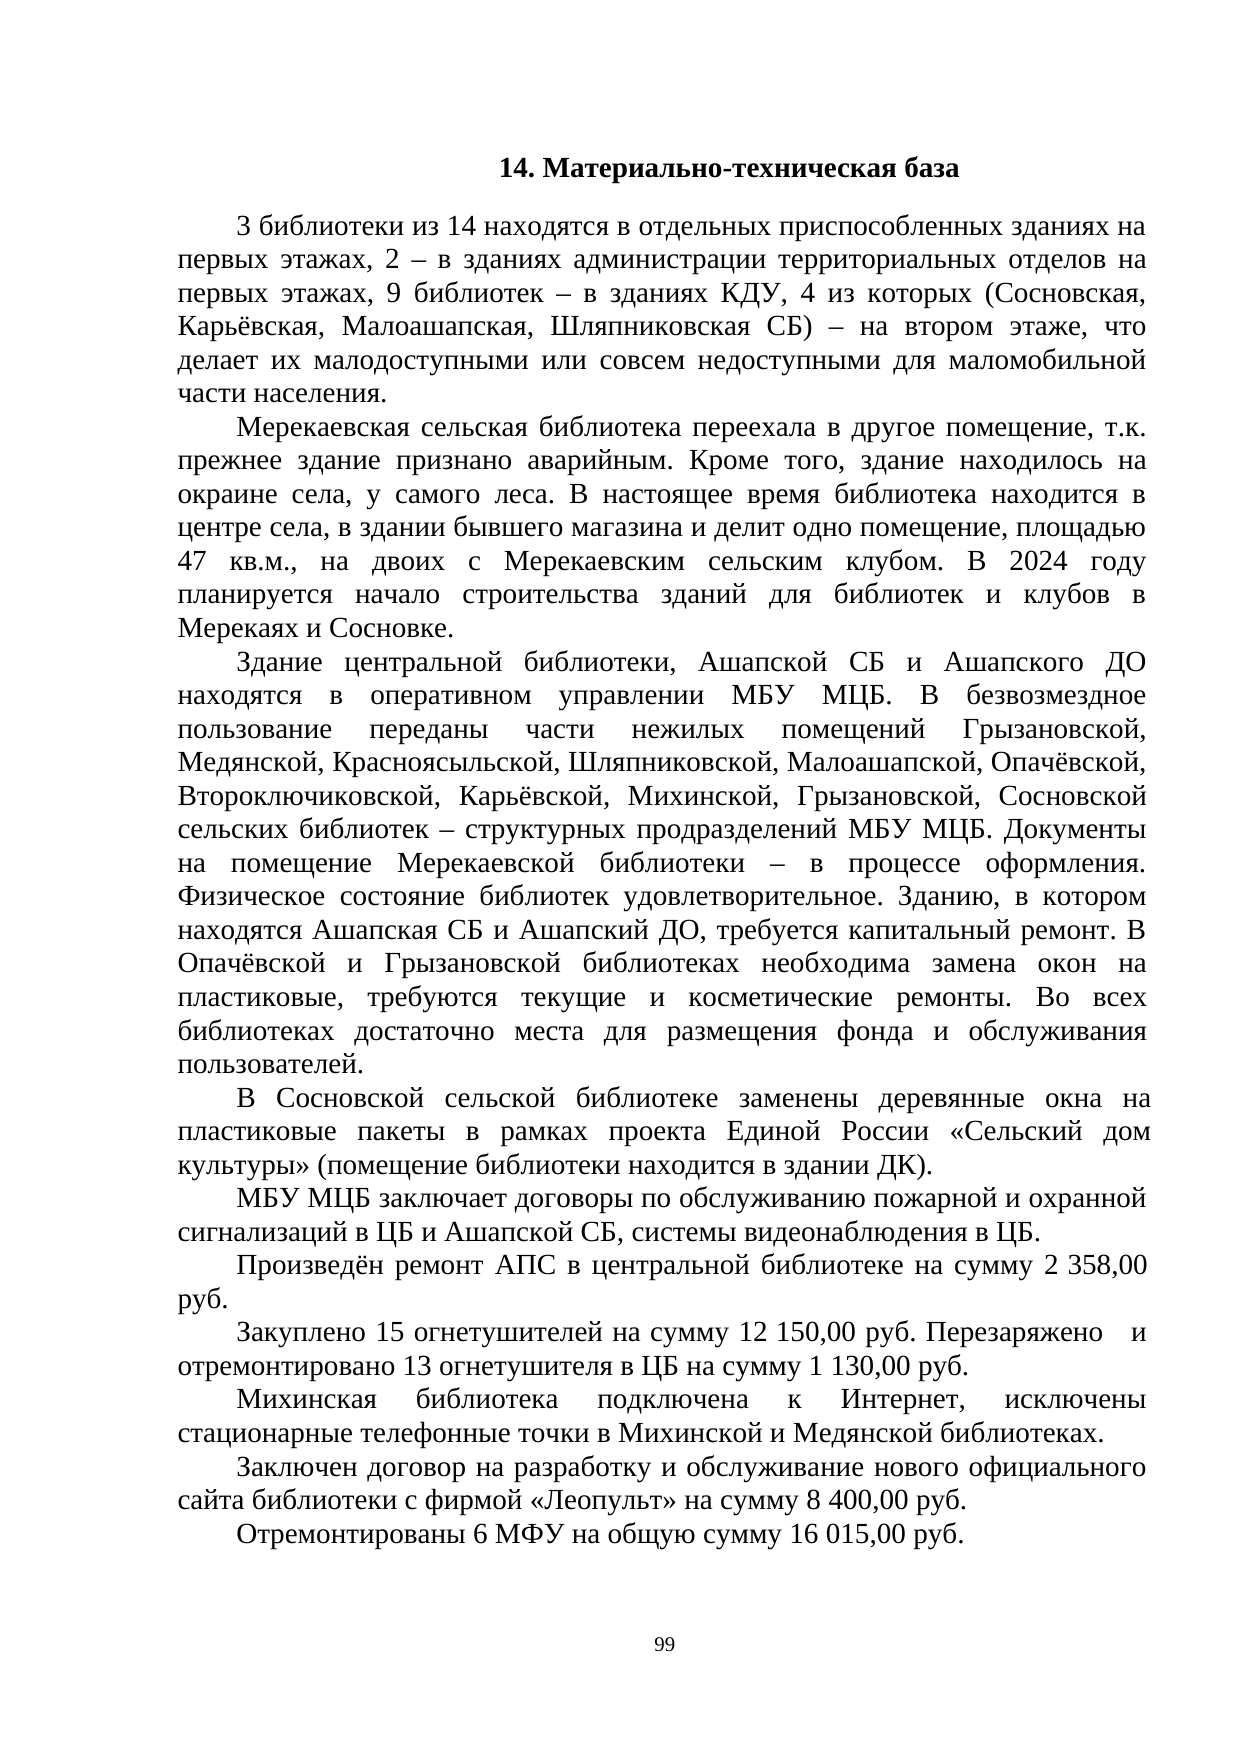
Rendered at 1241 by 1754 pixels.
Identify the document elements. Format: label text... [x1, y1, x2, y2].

text Здание центральной библиотеки, Ашапской СБ и Ашапского ДО находятся в оперативном управлении МБУ МЦБ. В безвозмездное пользование переданы части нежилых помещений Грызановской, Медянской, Красноясыльской, Шляпниковской, Малоашапской, Опачёвской, Второключиковской, Карьёвской, Михинской, Грызановской, Сосновской сельских библиотек – структурных продразделений МБУ МЦБ. Документы на помещение Мерекаевской библиотеки – в процессе оформления. Физическое состояние библиотек удовлетворительное. Зданию, в котором находятся Ашапская СБ и Ашапский ДО, требуется капитальный ремонт. В Опачёвской и Грызановской библиотеках необходима замена окон на пластиковые, требуются текущие и косметические ремонты. Во всех библиотеках достаточно места для размещения фонда и обслуживания пользователей. [177, 644, 1147, 1080]
text Отремонтированы 6 МФУ на общую сумму 16 015,00 руб. [177, 1516, 1147, 1549]
text В Сосновской сельской библиотеке заменены деревянные окна на пластиковые пакеты в рамках проекта Единой России «Сельский дом культуры» (помещение библиотеки находится в здании ДК). [177, 1080, 1152, 1180]
text 3 библиотеки из 14 находятся в отдельных приспособленных зданиях на первых этажах, 2 – в зданиях администрации территориальных отделов на первых этажах, 9 библиотек – в зданиях КДУ, 4 из которых (Сосновская, Карьёвская, Малоашапская, Шляпниковская СБ) – на втором этаже, что делает их малодоступными или совсем недоступными для маломобильной части населения. [177, 208, 1147, 409]
text Закуплено 15 огнетушителей на сумму 12 150,00 руб. Перезаряжено и отремонтировано 13 огнетушителя в ЦБ на сумму 1 130,00 руб. [177, 1314, 1147, 1382]
text Михинская библиотека подключена к Интернет, исключены стационарные телефонные точки в Михинской и Медянской библиотеках. [177, 1382, 1147, 1449]
text Произведён ремонт АПС в центральной библиотеке на сумму 2 358,00 руб. [177, 1247, 1147, 1314]
text 14. Материально-техническая база [177, 150, 1222, 183]
text Заключен договор на разработку и обслуживание нового официального сайта библиотеки с фирмой «Леопульт» на сумму 8 400,00 руб. [177, 1449, 1147, 1516]
text МБУ МЦБ заключает договоры по обслуживанию пожарной и охранной сигнализаций в ЦБ и Ашапской СБ, системы видеонаблюдения в ЦБ. [177, 1180, 1147, 1247]
text Мерекаевская сельская библиотека переехала в другое помещение, т.к. прежнее здание признано аварийным. Кроме того, здание находилось на окраине села, у самого леса. В настоящее время библиотека находится в центре села, в здании бывшего магазина и делит одно помещение, площадью 47 кв.м., на двоих с Мерекаевским сельским клубом. В 2024 году планируется начало строительства зданий для библиотек и клубов в Мерекаях и Сосновке. [177, 409, 1147, 644]
